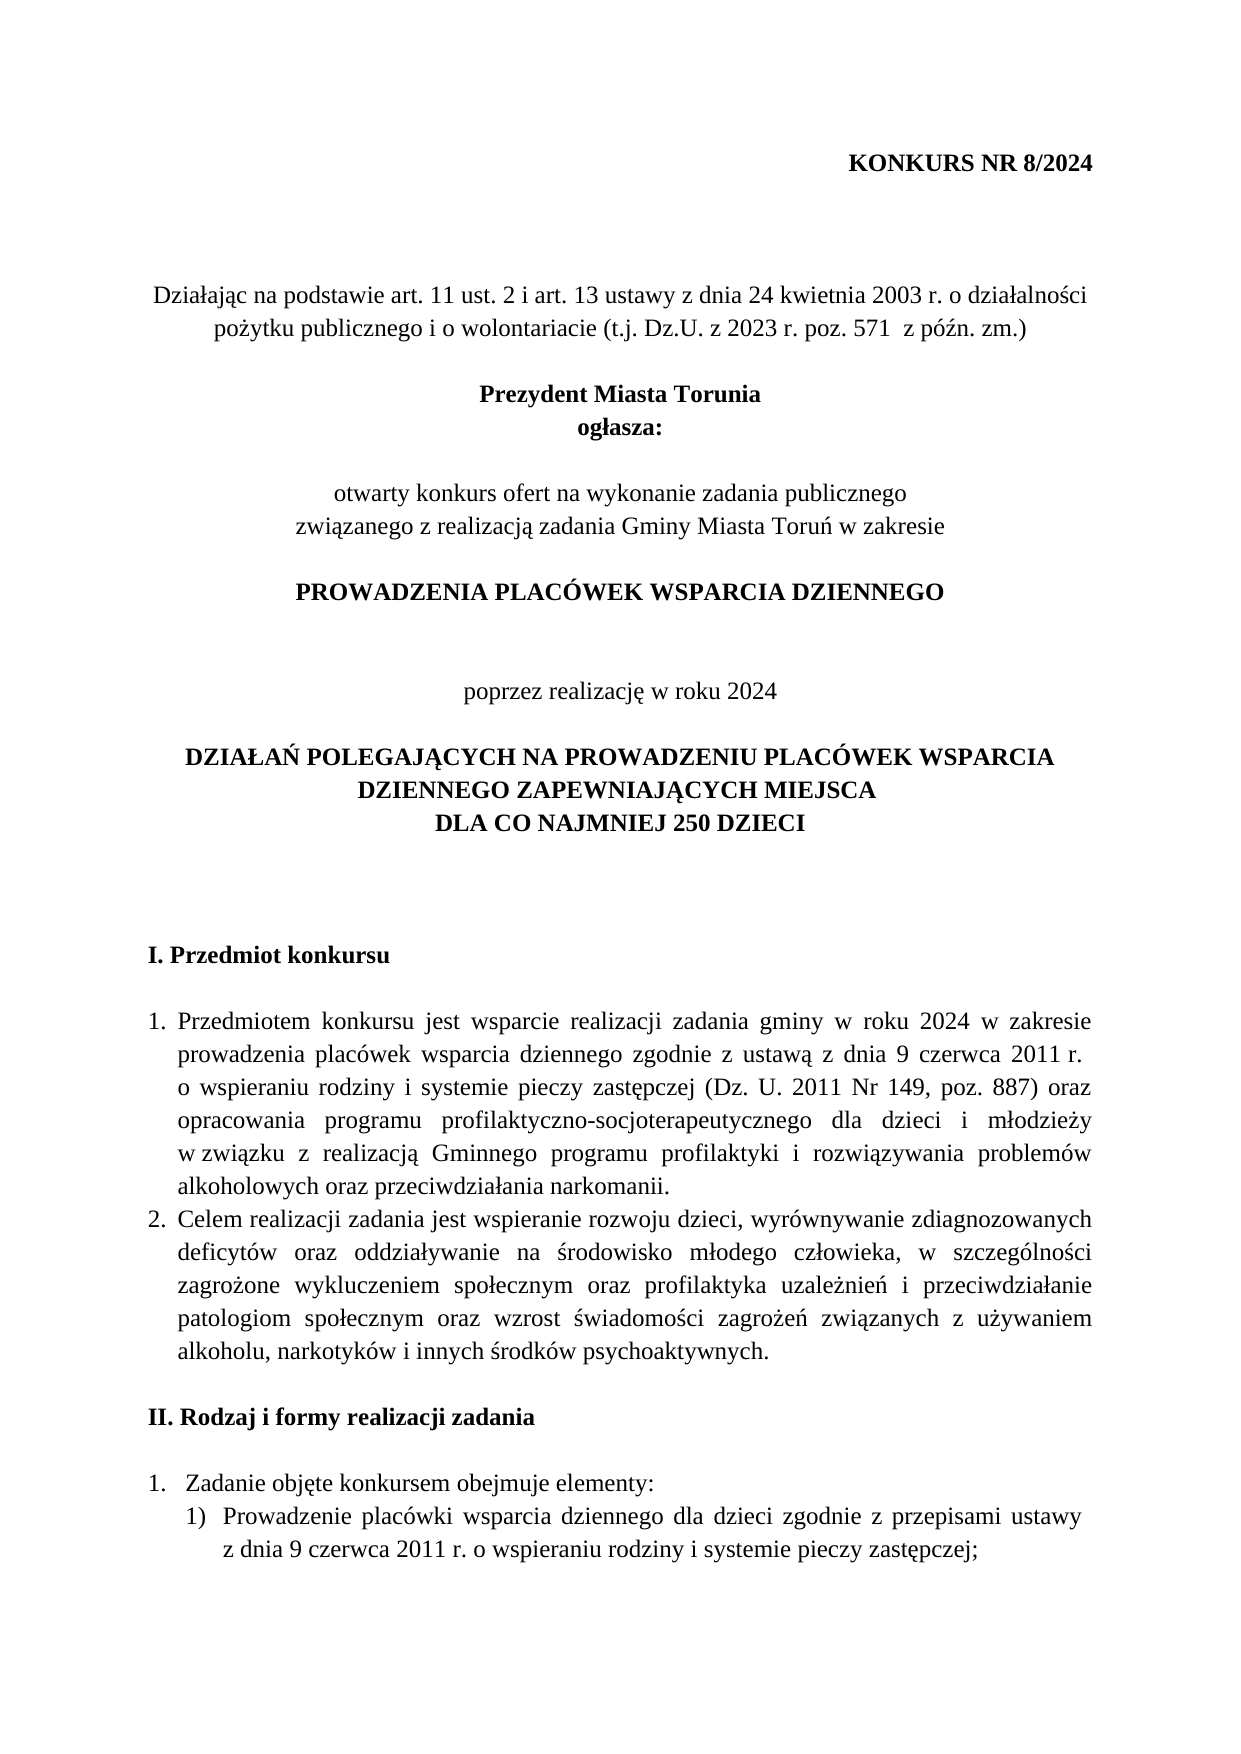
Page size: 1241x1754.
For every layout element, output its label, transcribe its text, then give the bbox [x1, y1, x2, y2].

text PROWADZENIA PLACÓWEK WSPARCIA DZIENNEGO [148, 577, 1093, 606]
text Działając na podstawie art. 11 ust. 2 i art. 13 ustawy z dnia 24 kwietnia 2003 r. o działalności pożytku publicznego i o wolontariacie (t.j. Dz.U. z 2023 r. poz. 571 z późn. zm.) [148, 280, 1093, 341]
list Prowadzenie placówki wsparcia dziennego dla dzieci zgodnie z przepisami ustawy z dnia 9 czerwca 2011 r. o wspieraniu rodziny i systemie pieczy zastępczej; [185, 1501, 1093, 1563]
text poprzez realizację w roku 2024 [148, 676, 1093, 705]
list Celem realizacji zadania jest wspieranie rozwoju dzieci, wyrównywanie zdiagnozowanych deficytów oraz oddziaływanie na środowisko młodego człowieka, w szczególności zagrożone wykluczeniem społecznym oraz profilaktyka uzależnień i przeciwdziałanie patologiom społecznym oraz wzrost świadomości zagrożeń związanych z używaniem alkoholu, narkotyków i innych środków psychoaktywnych. [148, 1204, 1093, 1365]
text DZIAŁAŃ POLEGAJĄCYCH NA PROWADZENIU PLACÓWEK WSPARCIA DZIENNEGO ZAPEWNIAJĄCYCH MIEJSCA DLA CO NAJMNIEJ 250 DZIECI [148, 742, 1093, 837]
text I. Przedmiot konkursu [148, 940, 1093, 969]
list Zadanie objęte konkursem obejmuje elementy: [148, 1468, 1093, 1497]
text II. Rodzaj i formy realizacji zadania [148, 1402, 1093, 1431]
text Prezydent Miasta Torunia [148, 379, 1093, 407]
text KONKURS NR 8/2024 [148, 148, 1093, 176]
text ogłasza: [148, 412, 1093, 441]
text otwarty konkurs ofert na wykonanie zadania publicznego związanego z realizacją zadania Gminy Miasta Toruń w zakresie [148, 478, 1093, 539]
list Przedmiotem konkursu jest wsparcie realizacji zadania gminy w roku 2024 w zakresie prowadzenia placówek wsparcia dziennego zgodnie z ustawą z dnia 9 czerwca 2011 r. o wspieraniu rodziny i systemie pieczy zastępczej (Dz. U. 2011 Nr 149, poz. 887) oraz opracowania programu profilaktyczno-socjoterapeutycznego dla dzieci i młodzieży w związku z realizacją Gminnego programu profilaktyki i rozwiązywania problemów alkoholowych oraz przeciwdziałania narkomanii. [148, 1006, 1093, 1200]
